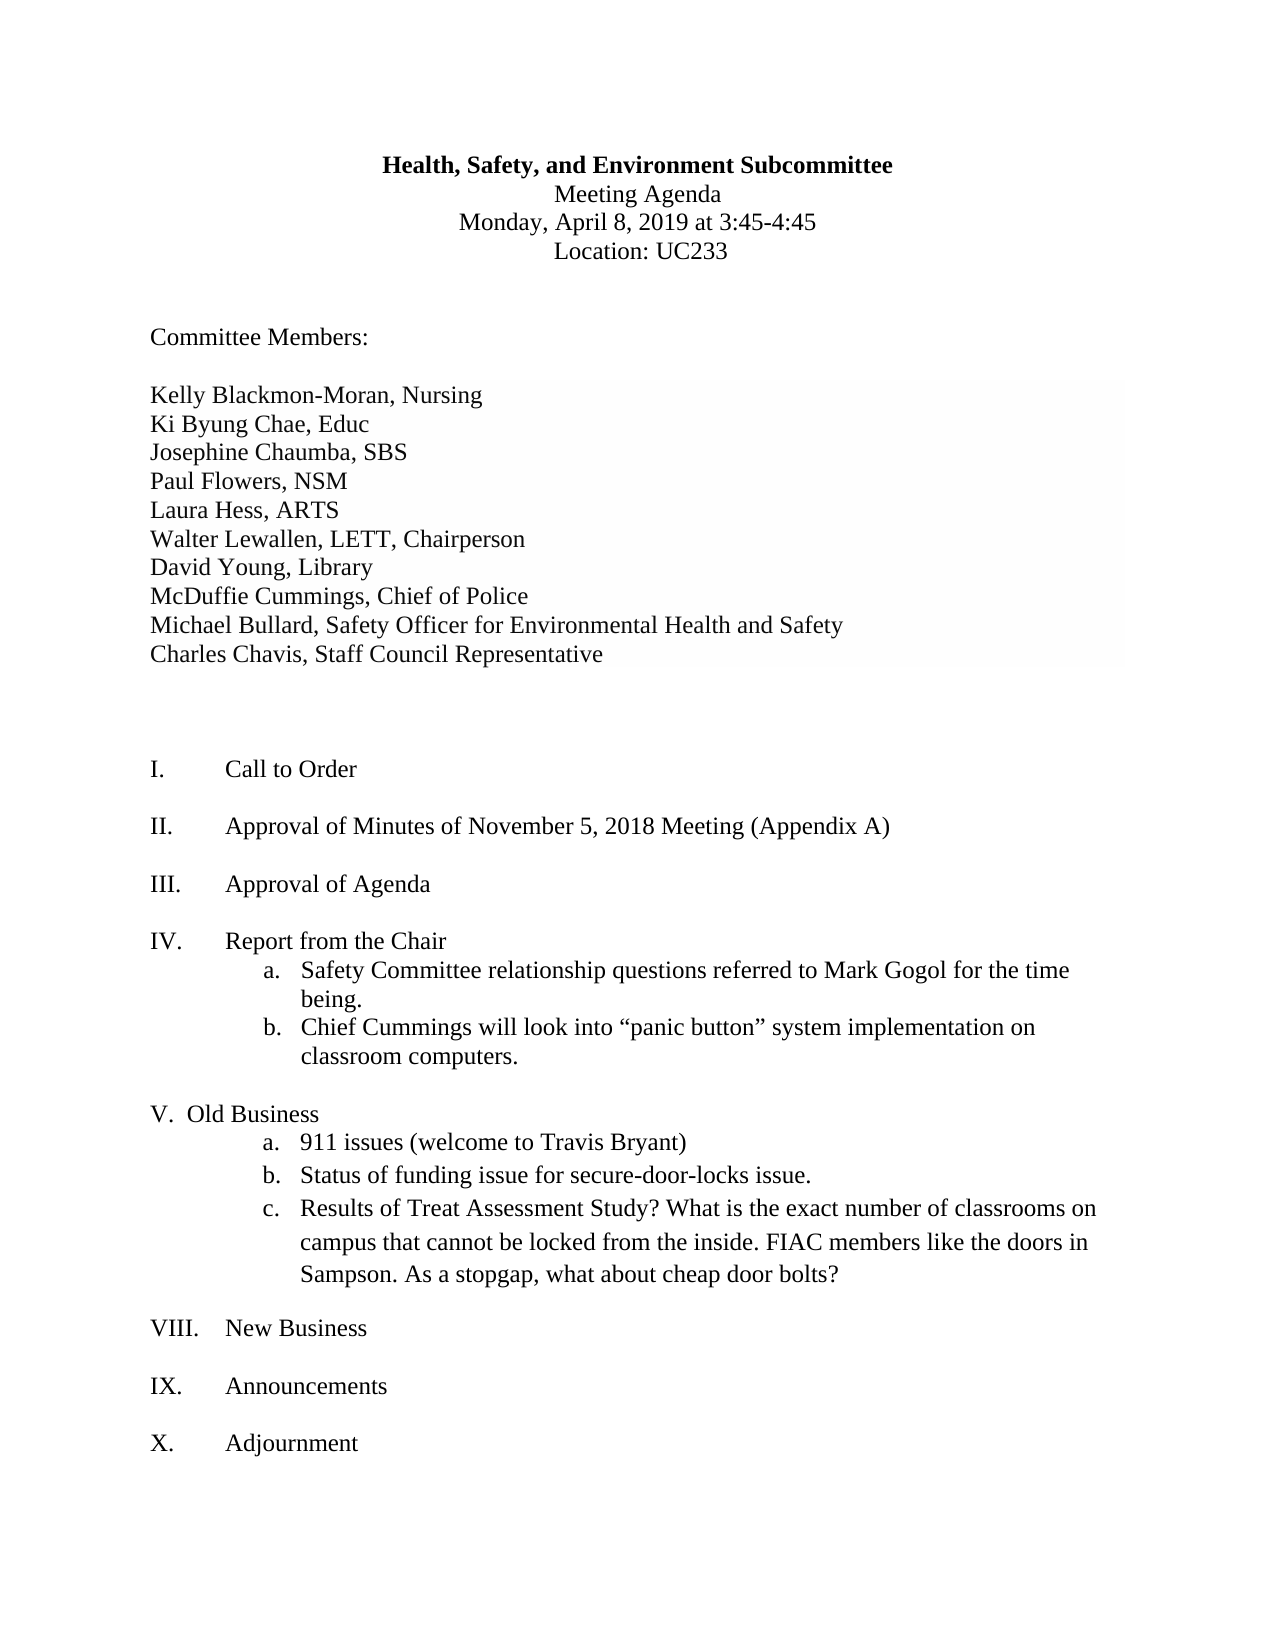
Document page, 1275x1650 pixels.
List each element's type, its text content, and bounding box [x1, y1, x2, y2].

text Location: UC233 [150, 236, 1125, 265]
list 911 issues (welcome to Travis Bryant) [262, 1127, 1125, 1156]
text IV. Report from the Chair [150, 926, 1125, 955]
text Meeting Agenda [150, 179, 1125, 207]
text Walter Lewallen, LETT, Chairperson [150, 524, 1125, 552]
list Safety Committee relationship questions referred to Mark Gogol for the time being. [263, 955, 1125, 1012]
text Monday, April 8, 2019 at 3:45-4:45 [150, 207, 1125, 236]
text Josephine Chaumba, SBS [150, 437, 1125, 466]
text Kelly Blackmon-Moran, Nursing [150, 380, 1125, 409]
list Chief Cummings will look into “panic button” system implementation on classroom computers. [263, 1012, 1125, 1070]
text X. Adjournment [150, 1428, 1125, 1457]
text David Young, Library [150, 552, 1125, 581]
text IX. Announcements [150, 1371, 1125, 1400]
text McDuffie Cummings, Chief of Police [150, 581, 1125, 610]
list Results of Treat Assessment Study? What is the exact number of classrooms on campus that cannot be locked from the inside. FIAC members like the doors in Sampson. As a stopgap, what about cheap door bolts? [262, 1193, 1125, 1288]
text III. Approval of Agenda [150, 869, 1125, 897]
list Status of funding issue for secure-door-locks issue. [262, 1161, 1125, 1189]
text Michael Bullard, Safety Officer for Environmental Health and Safety [150, 610, 1125, 639]
text I. Call to Order [150, 754, 1125, 782]
text VIII. New Business [150, 1313, 1125, 1342]
text Charles Chavis, Staff Council Representative [150, 639, 1125, 667]
text Ki Byung Chae, Educ [150, 409, 1125, 437]
text Committee Members: [150, 322, 1125, 351]
text V. Old Business [150, 1099, 1125, 1127]
text Health, Safety, and Environment Subcommittee [150, 150, 1125, 179]
text Paul Flowers, NSM [150, 466, 1125, 495]
text Laura Hess, ARTS [150, 495, 1125, 524]
text II. Approval of Minutes of November 5, 2018 Meeting (Appendix A) [150, 811, 1125, 840]
